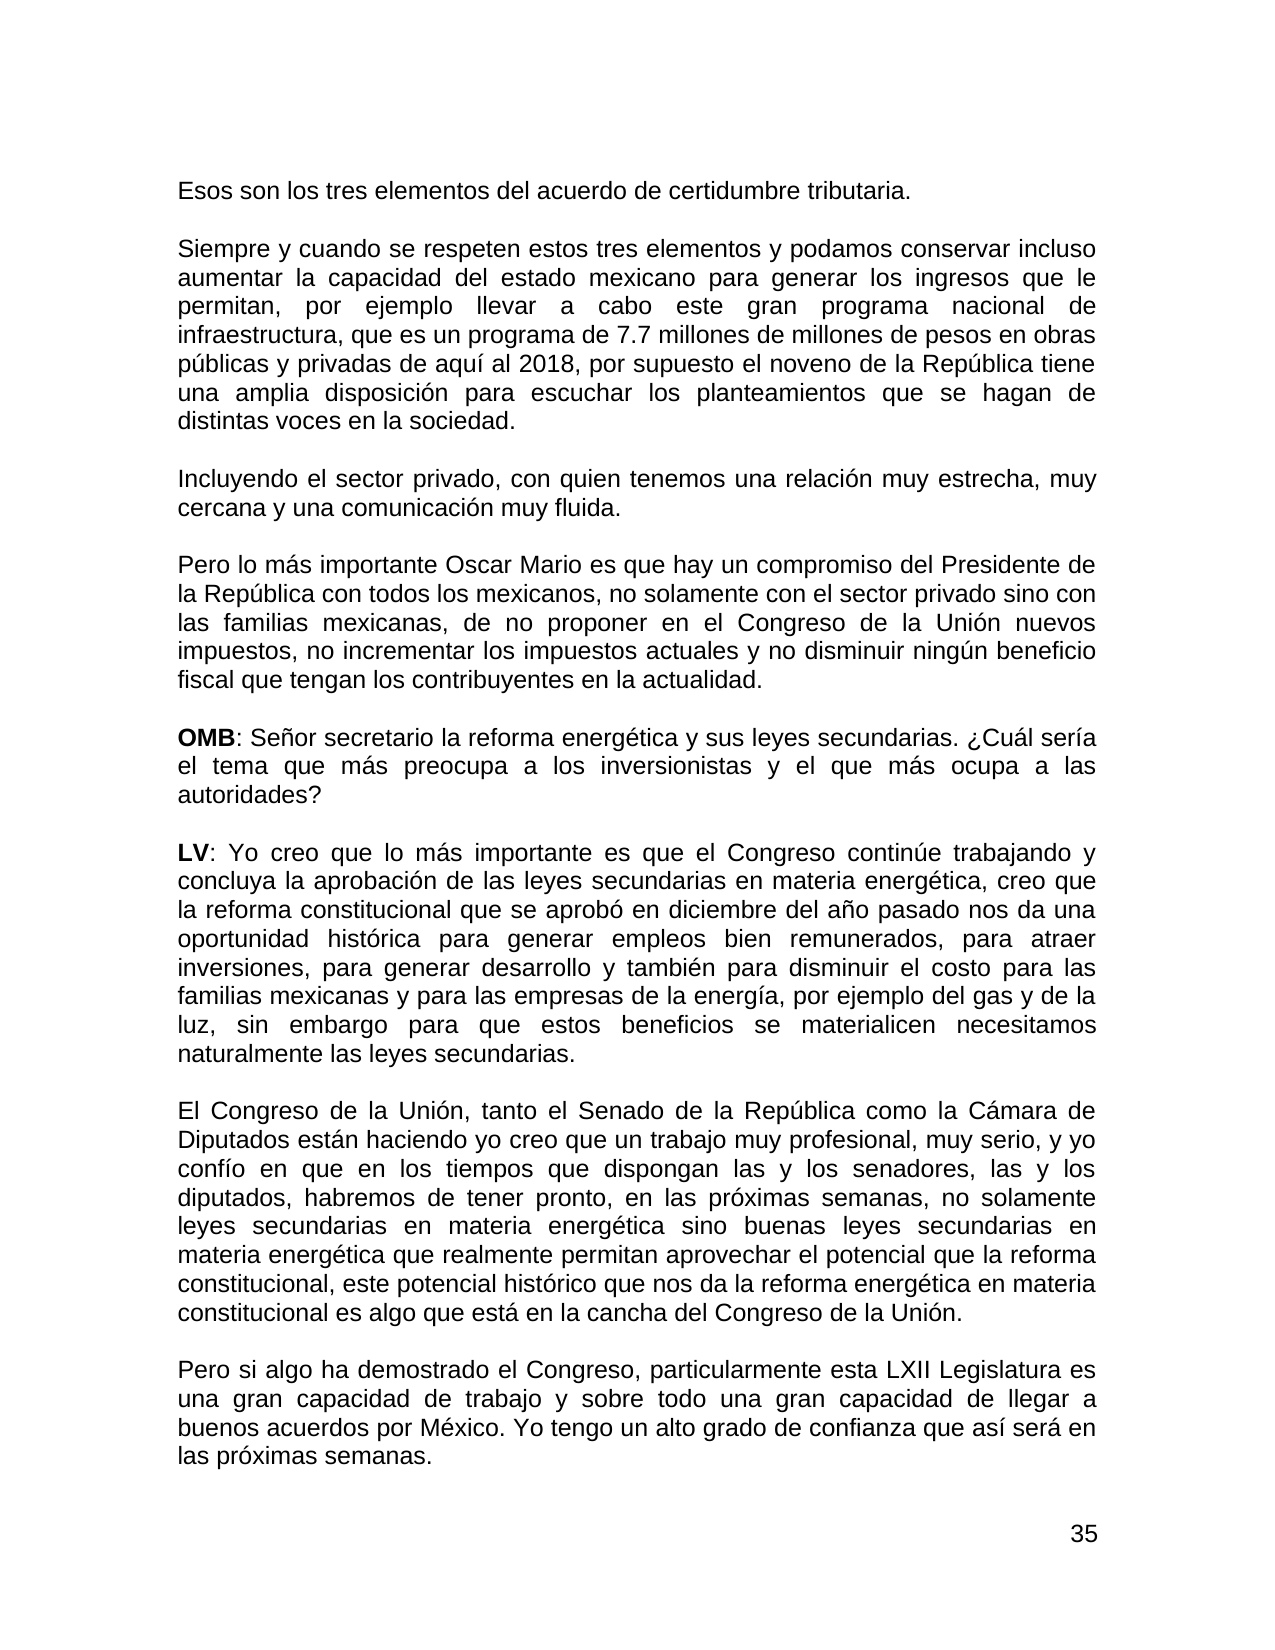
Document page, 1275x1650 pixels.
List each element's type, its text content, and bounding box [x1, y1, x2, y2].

text Esos son los tres elementos del acuerdo de certidumbre tributaria. [177, 176, 1098, 205]
text Pero lo más importante Oscar Mario es que hay un compromiso del Presidente de la República con todos los mexicanos, no solamente con el sector privado sino con las familias mexicanas, de no proponer en el Congreso de la Unión nuevos impuestos, no incrementar los impuestos actuales y no disminuir ningún beneficio fiscal que tengan los contribuyentes en la actualidad. [177, 550, 1098, 694]
text Incluyendo el sector privado, con quien tenemos una relación muy estrecha, muy cercana y una comunicación muy fluida. [177, 464, 1098, 521]
text OMB: Señor secretario la reforma energética y sus leyes secundarias. ¿Cuál sería el tema que más preocupa a los inversionistas y el que más ocupa a las autoridades? [177, 723, 1098, 809]
text Siempre y cuando se respeten estos tres elementos y podamos conservar incluso aumentar la capacidad del estado mexicano para generar los ingresos que le permitan, por ejemplo llevar a cabo este gran programa nacional de infraestructura, que es un programa de 7.7 millones de millones de pesos en obras públicas y privadas de aquí al 2018, por supuesto el noveno de la República tiene una amplia disposición para escuchar los planteamientos que se hagan de distintas voces en la sociedad. [177, 234, 1098, 435]
text El Congreso de la Unión, tanto el Senado de la República como la Cámara de Diputados están haciendo yo creo que un trabajo muy profesional, muy serio, y yo confío en que en los tiempos que dispongan las y los senadores, las y los diputados, habremos de tener pronto, en las próximas semanas, no solamente leyes secundarias en materia energética sino buenas leyes secundarias en materia energética que realmente permitan aprovechar el potencial que la reforma constitucional, este potencial histórico que nos da la reforma energética en materia constitucional es algo que está en la cancha del Congreso de la Unión. [177, 1096, 1098, 1326]
text Pero si algo ha demostrado el Congreso, particularmente esta LXII Legislatura es una gran capacidad de trabajo y sobre todo una gran capacidad de llegar a buenos acuerdos por México. Yo tengo un alto grado de confianza que así será en las próximas semanas. [177, 1355, 1098, 1470]
text LV: Yo creo que lo más importante es que el Congreso continúe trabajando y concluya la aprobación de las leyes secundarias en materia energética, creo que la reforma constitucional que se aprobó en diciembre del año pasado nos da una oportunidad histórica para generar empleos bien remunerados, para atraer inversiones, para generar desarrollo y también para disminuir el costo para las familias mexicanas y para las empresas de la energía, por ejemplo del gas y de la luz, sin embargo para que estos beneficios se materialicen necesitamos naturalmente las leyes secundarias. [177, 838, 1098, 1068]
